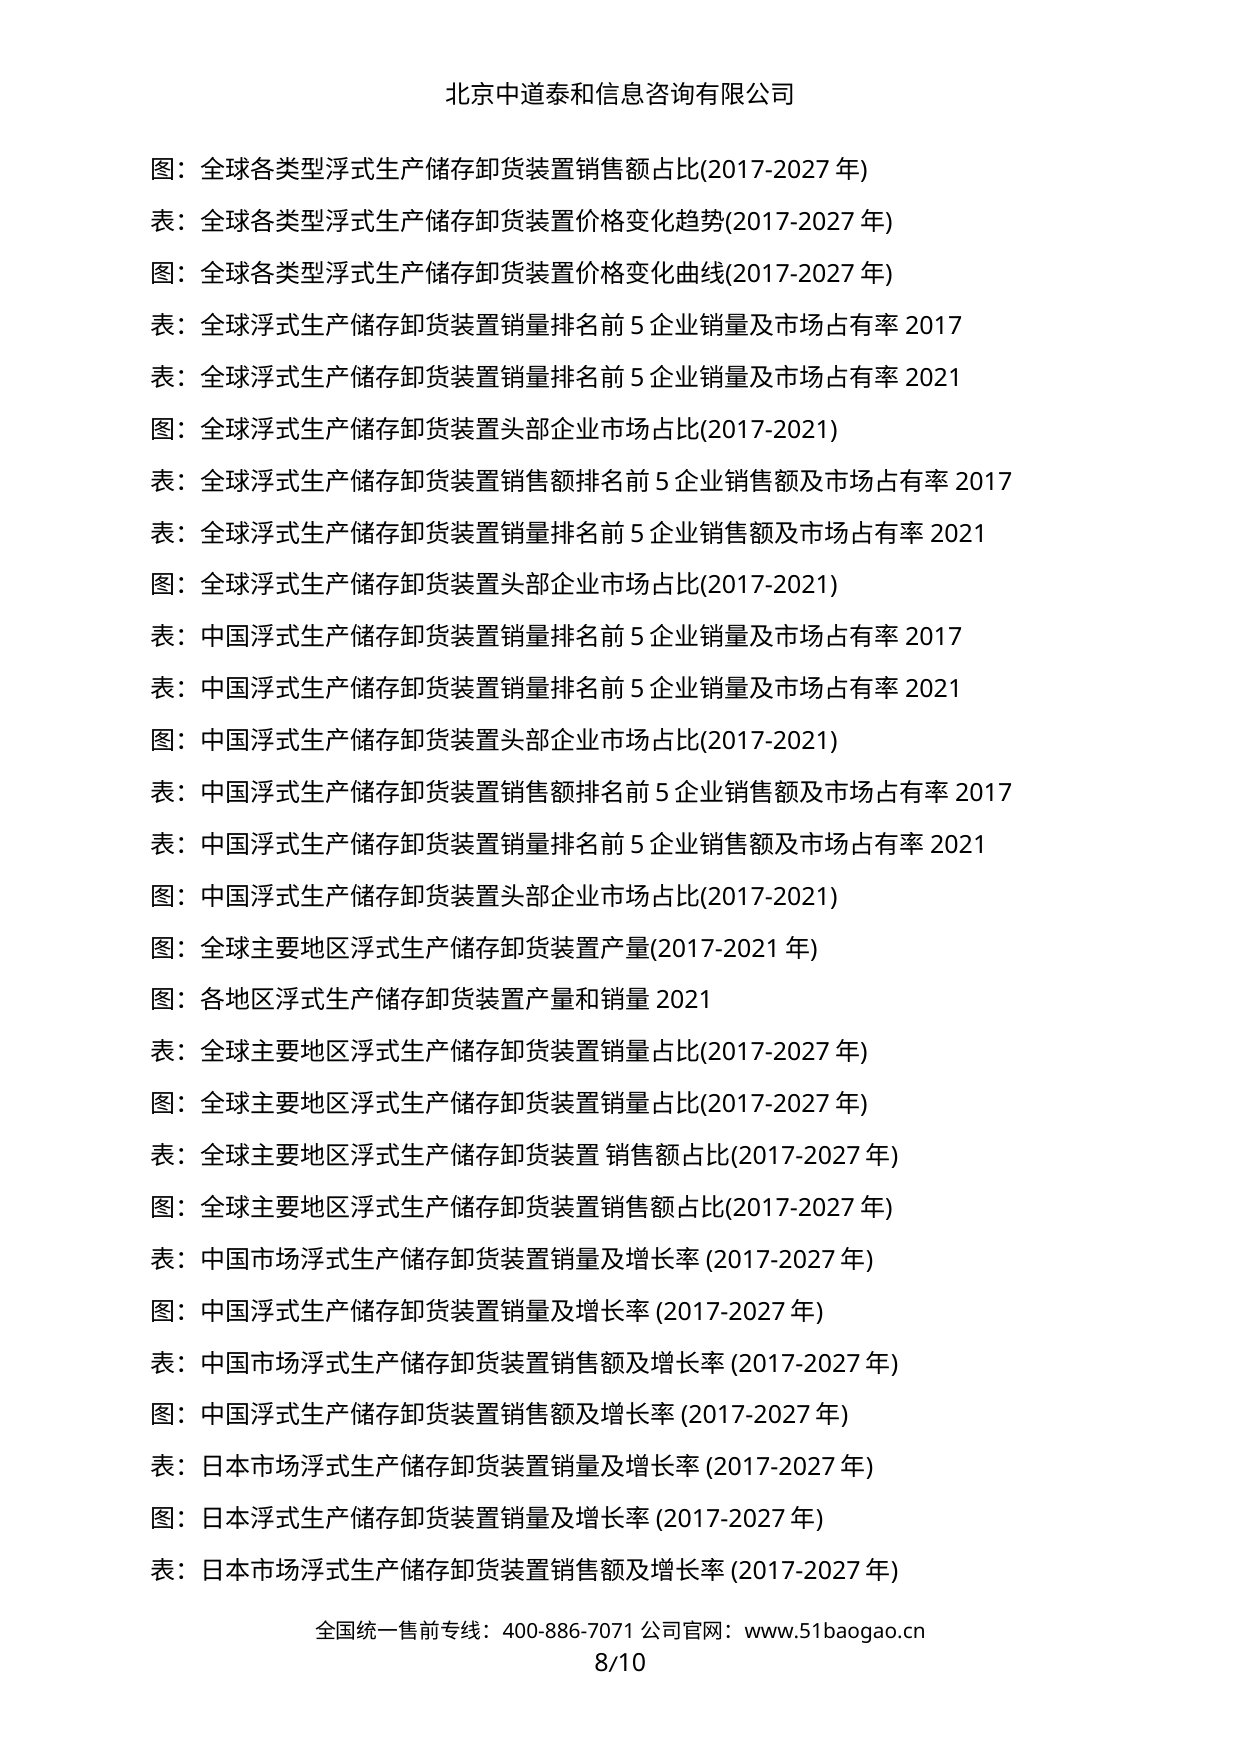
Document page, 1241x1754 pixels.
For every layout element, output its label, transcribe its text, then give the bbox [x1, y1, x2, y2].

text 图：中国浮式生产储存卸货装置头部企业市场占比(2017-2021) [150, 721, 1090, 757]
text 图：全球主要地区浮式生产储存卸货装置销售额占比(2017-2027年) [150, 1187, 1090, 1224]
text 图：中国浮式生产储存卸货装置销售额及增长率 (2017-2027年) [150, 1395, 1090, 1431]
text 表：日本市场浮式生产储存卸货装置销量及增长率 (2017-2027年) [150, 1447, 1090, 1483]
text 表：全球浮式生产储存卸货装置销售额排名前5企业销售额及市场占有率 2017 [150, 461, 1090, 497]
text 图：全球各类型浮式生产储存卸货装置价格变化曲线(2017-2027年) [150, 254, 1090, 290]
text 图：全球主要地区浮式生产储存卸货装置产量(2017-2021年) [150, 928, 1090, 964]
text 表：全球浮式生产储存卸货装置销量排名前5企业销量及市场占有率 2017 [150, 306, 1090, 342]
text 表：中国浮式生产储存卸货装置销量排名前5企业销量及市场占有率 2017 [150, 617, 1090, 653]
text 表：全球浮式生产储存卸货装置销量排名前5企业销量及市场占有率 2021 [150, 357, 1090, 394]
text 表：中国浮式生产储存卸货装置销量排名前5企业销量及市场占有率 2021 [150, 669, 1090, 705]
text 表：日本市场浮式生产储存卸货装置销售额及增长率 (2017-2027年) [150, 1551, 1090, 1587]
text 表：全球主要地区浮式生产储存卸货装置 销售额占比(2017-2027年) [150, 1136, 1090, 1172]
text 图：各地区浮式生产储存卸货装置产量和销量 2021 [150, 980, 1090, 1016]
text 表：中国浮式生产储存卸货装置销售额排名前5企业销售额及市场占有率 2017 [150, 772, 1090, 809]
text 图：全球浮式生产储存卸货装置头部企业市场占比(2017-2021) [150, 565, 1090, 601]
text 表：全球各类型浮式生产储存卸货装置价格变化趋势(2017-2027年) [150, 202, 1090, 238]
text 图：中国浮式生产储存卸货装置头部企业市场占比(2017-2021) [150, 876, 1090, 912]
text 图：日本浮式生产储存卸货装置销量及增长率 (2017-2027年) [150, 1499, 1090, 1535]
text 图：中国浮式生产储存卸货装置销量及增长率 (2017-2027年) [150, 1291, 1090, 1327]
text 表：中国市场浮式生产储存卸货装置销量及增长率 (2017-2027年) [150, 1239, 1090, 1276]
text 图：全球主要地区浮式生产储存卸货装置销量占比(2017-2027年) [150, 1084, 1090, 1120]
text 表：中国市场浮式生产储存卸货装置销售额及增长率 (2017-2027年) [150, 1343, 1090, 1379]
text 图：全球浮式生产储存卸货装置头部企业市场占比(2017-2021) [150, 409, 1090, 446]
text 表：全球浮式生产储存卸货装置销量排名前5企业销售额及市场占有率 2021 [150, 513, 1090, 549]
text 图：全球各类型浮式生产储存卸货装置销售额占比(2017-2027年) [150, 150, 1090, 186]
text 表：全球主要地区浮式生产储存卸货装置销量占比(2017-2027年) [150, 1032, 1090, 1068]
text 表：中国浮式生产储存卸货装置销量排名前5企业销售额及市场占有率 2021 [150, 824, 1090, 861]
